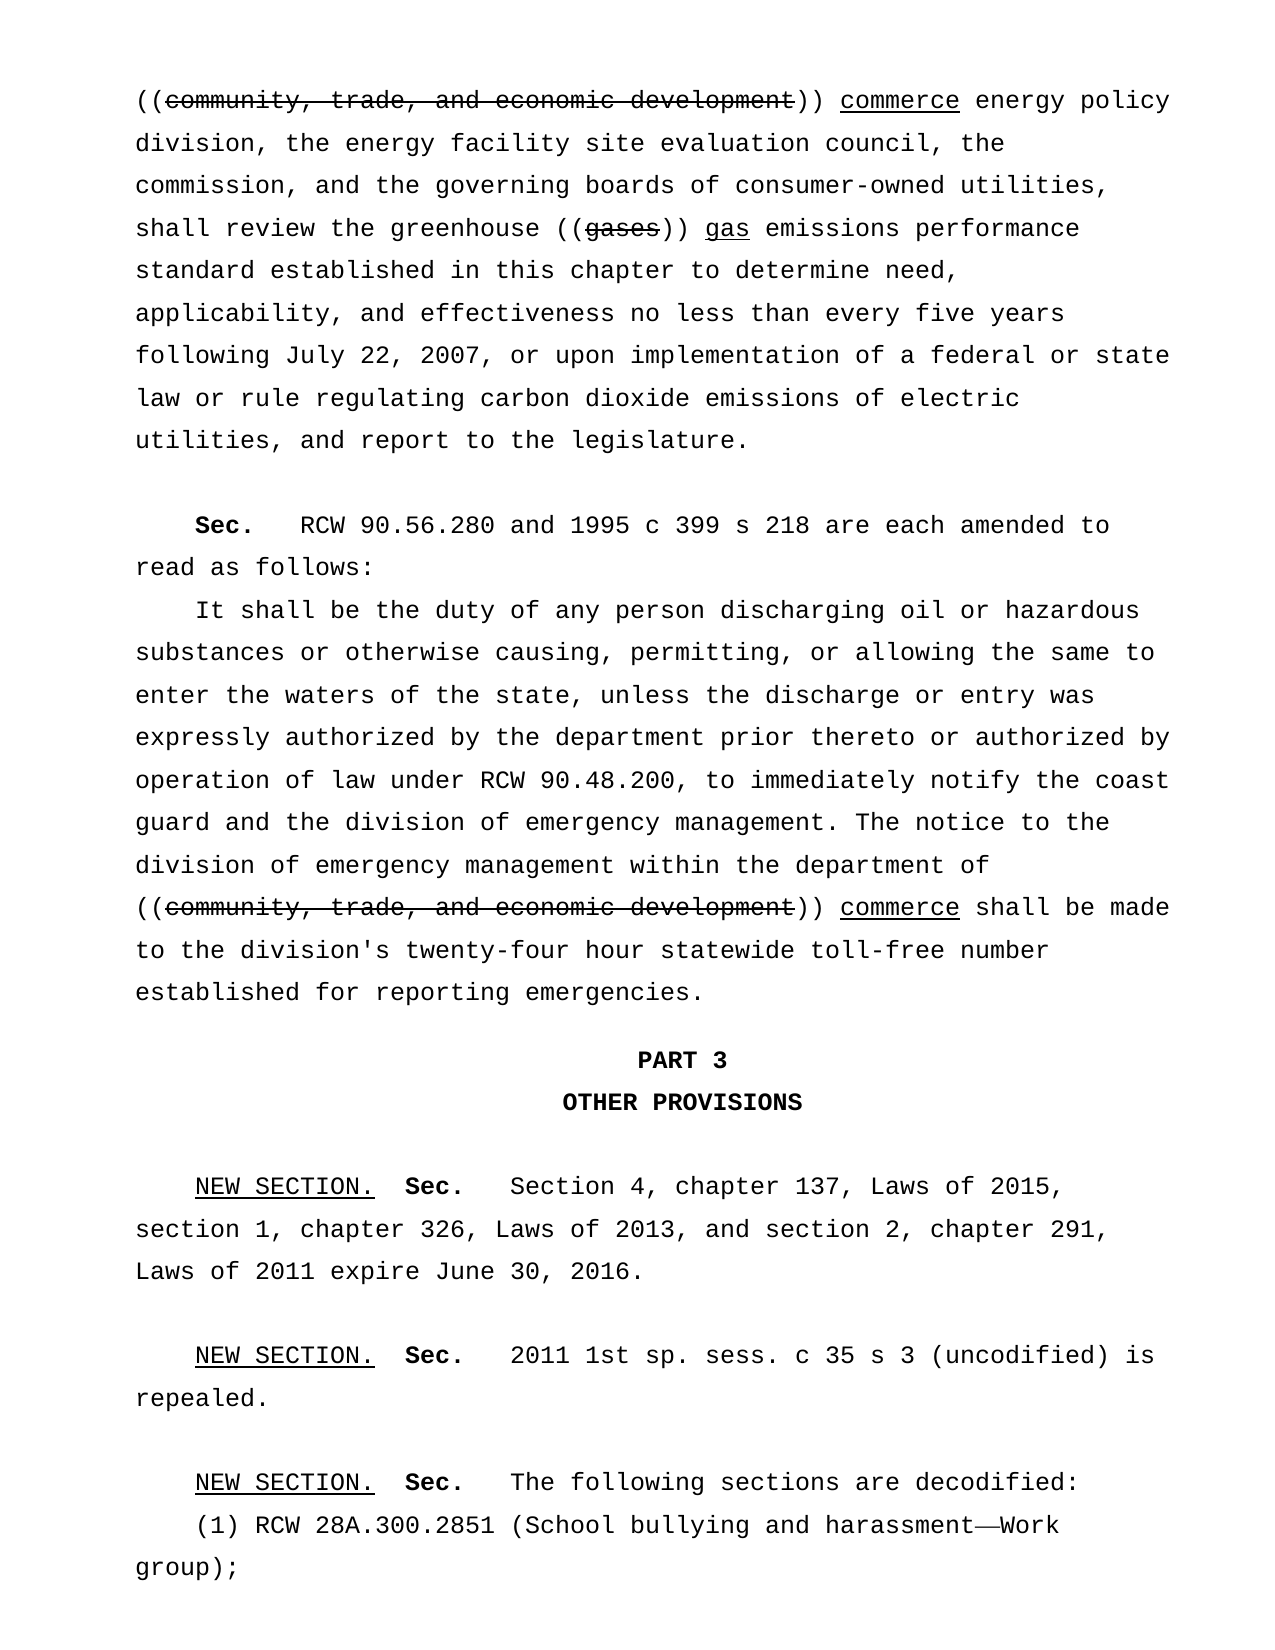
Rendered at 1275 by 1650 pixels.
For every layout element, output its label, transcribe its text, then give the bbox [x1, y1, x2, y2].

text OTHER PROVISIONS [135, 1077, 1170, 1119]
text (1) RCW 28A.300.2851 (School bullying and harassment—Work group); [135, 1499, 1170, 1584]
text Sec. RCW 90.56.280 and 1995 c 399 s 218 are each amended to read as follows: [135, 499, 1170, 584]
text NEW SECTION. Sec. Section 4, chapter 137, Laws of 2015, section 1, chapter 326, Laws of 2013, and section 2, chapter 291, Laws of 2011 expire June 30, 2016. [135, 1161, 1170, 1288]
text It shall be the duty of any person discharging oil or hazardous substances or otherwise causing, permitting, or allowing the same to enter the waters of the state, unless the discharge or entry was expressly authorized by the department prior thereto or authorized by operation of law under RCW 90.48.200, to immediately notify the coast guard and the division of emergency management. The notice to the division of emergency management within the department of ((community, trade, and economic development)) commerce shall be made to the division's twenty-four hour statewide toll-free number established for reporting emergencies. [135, 584, 1170, 1009]
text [135, 75, 1170, 457]
text PART 3 [135, 1034, 1170, 1077]
text NEW SECTION. Sec. The following sections are decodified: [135, 1457, 1170, 1499]
text NEW SECTION. Sec. 2011 1st sp. sess. c 35 s 3 (uncodified) is repealed. [135, 1330, 1170, 1415]
